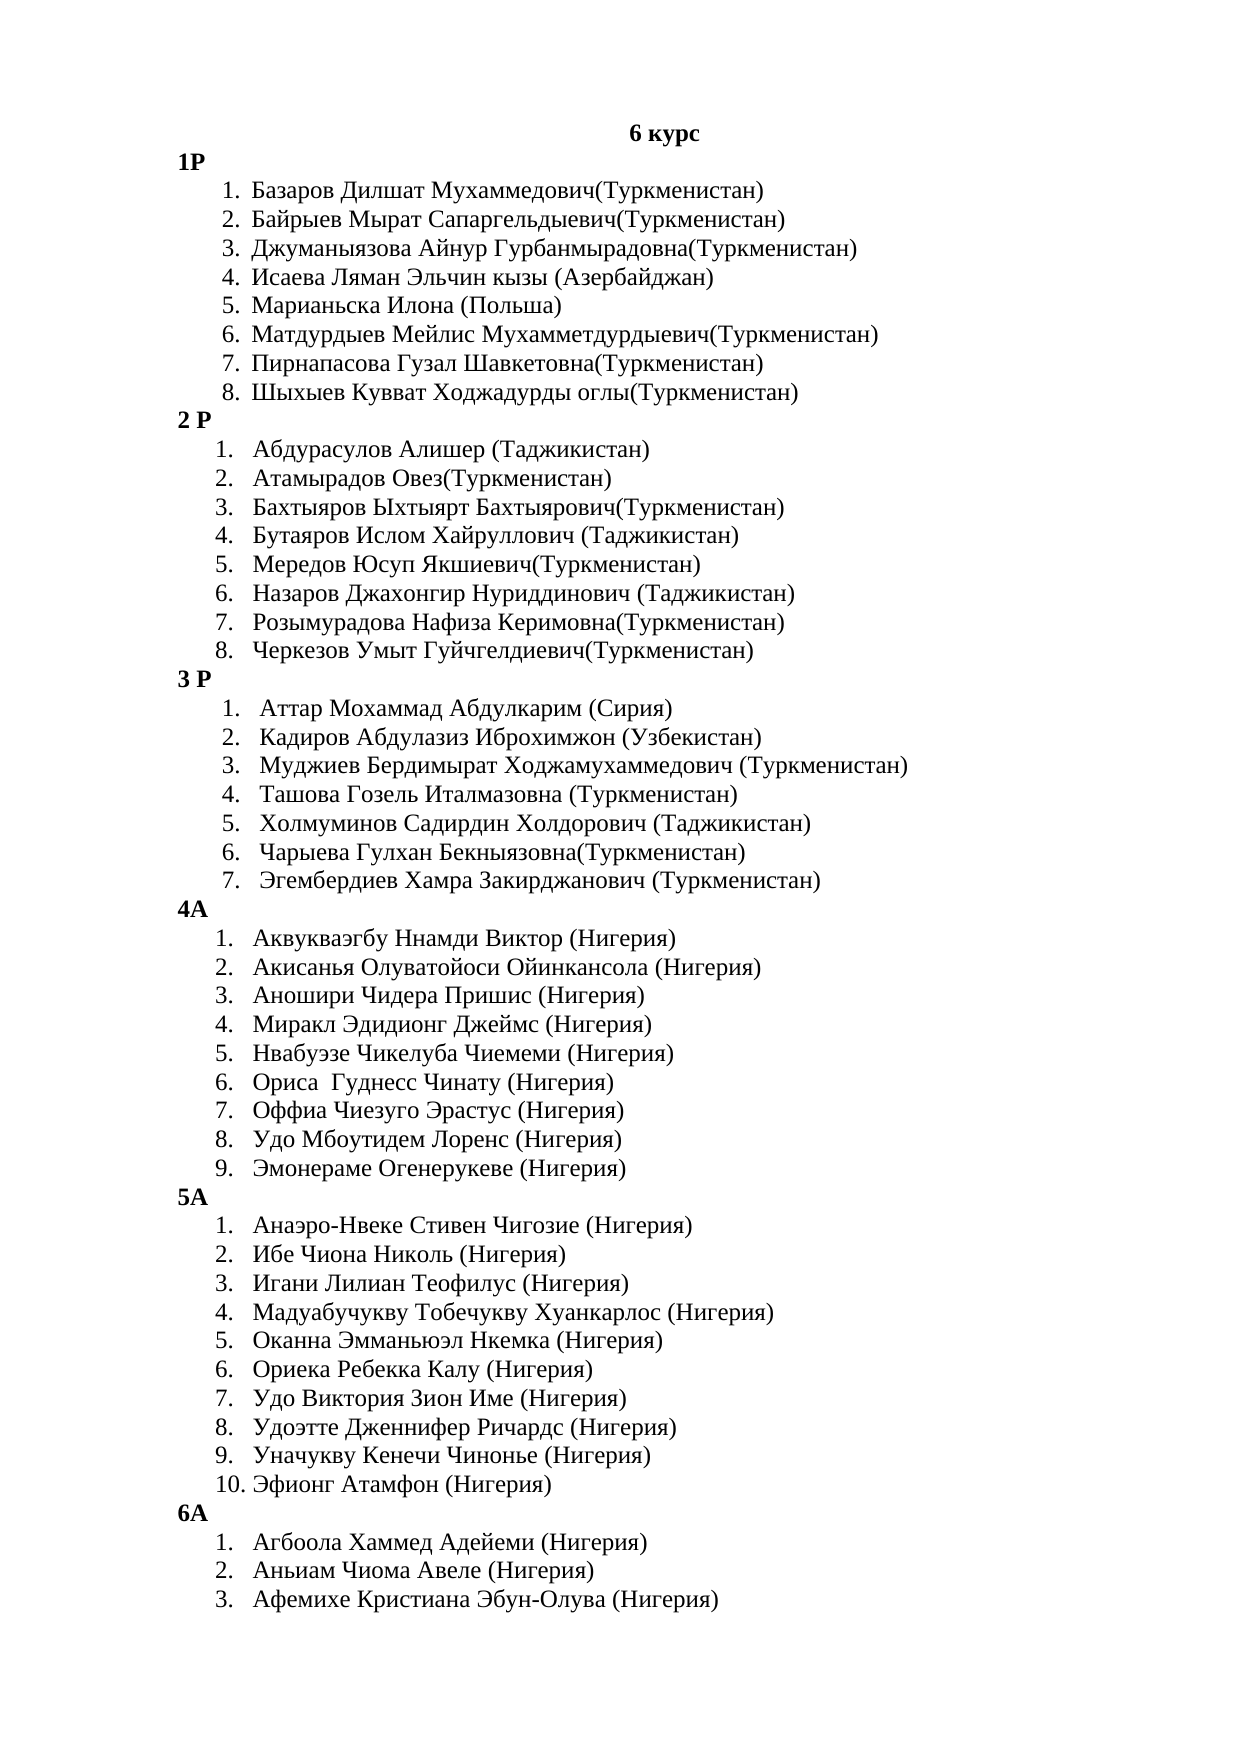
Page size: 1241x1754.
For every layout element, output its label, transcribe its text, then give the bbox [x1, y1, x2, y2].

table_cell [166, 1584, 916, 1613]
table_cell Уначукву Кенечи Чинонье (Нигерия) [166, 1441, 901, 1469]
table_cell Ибе Чиона Николь (Нигерия) [166, 1239, 901, 1268]
table_cell Аньиам Чиома Авеле (Нигерия) [166, 1556, 916, 1584]
list Миракл Эдидионг Джеймс (Нигерия) [215, 1009, 1152, 1038]
table_cell Игани Лилиан Теофилус (Нигерия) [166, 1268, 901, 1297]
table_cell Мадуабучукву Тобечукву Хуанкарлос (Нигерия) [166, 1297, 901, 1326]
list Назаров Джахонгир Нуриддинович (Таджикистан) [215, 578, 1152, 607]
table_cell Эфионг Атамфон (Нигерия) [166, 1469, 901, 1498]
text 5А [177, 1182, 1152, 1211]
list Кадиров Абдулазиз Иброхимжон (Узбекистан) [222, 722, 1152, 751]
list Чарыева Гулхан Бекныязовна(Туркменистан) [222, 837, 1152, 866]
list Эгембердиев Хамра Закирджанович (Туркменистан) [222, 866, 1152, 894]
list Байрыев Мырат Сапаргельдыевич(Туркменистан) [222, 204, 1152, 233]
list Марианьска Илона (Польша) [222, 291, 1152, 319]
list Аттар Мохаммад Абдулкарим (Сирия) [222, 693, 1152, 722]
table_header Агбоола Хаммед Адейеми (Нигерия) [166, 1527, 916, 1556]
list Пирнапасова Гузал Шавкетовна(Туркменистан) [222, 348, 1152, 377]
list Оффиа Чиезуго Эрастус (Нигерия) [215, 1096, 1152, 1124]
list Акисанья Олуватойоси Ойинкансола (Нигерия) [215, 952, 1152, 981]
list Бутаяров Ислом Хайруллович (Таджикистан) [215, 521, 1152, 549]
list Матдурдыев Мейлис Мухамметдурдыевич(Туркменистан) [222, 319, 1152, 348]
list Удо Мбоутидем Лоренс (Нигерия) [215, 1124, 1152, 1153]
list Мередов Юсуп Якшиевич(Туркменистан) [215, 549, 1152, 578]
list Абдурасулов Алишер (Таджикистан) [215, 434, 1152, 463]
list Базаров Дилшат Мухаммедович(Туркменистан) [222, 176, 1152, 204]
table_cell Удоэтте Дженнифер Ричардс (Нигерия) [166, 1412, 901, 1441]
table_cell Оканна Эмманьюэл Нкемка (Нигерия) Ориека Ребекка Калу (Нигерия) [166, 1326, 901, 1383]
text 1Р [177, 147, 1152, 176]
table_header Анаэро-Нвеке Стивен Чигозие (Нигерия) [166, 1211, 901, 1239]
text 3 Р [177, 664, 1152, 693]
list Исаева Ляман Эльчин кызы (Азербайджан) [222, 262, 1152, 291]
list Аквукваэгбу Ннамди Виктор (Нигерия) [215, 923, 1152, 952]
list Бахтыяров Ыхтыярт Бахтыярович(Туркменистан) [215, 492, 1152, 521]
list Черкезов Умыт Гуйчгелдиевич(Туркменистан) [215, 636, 1152, 664]
list Аношири Чидера Пришис (Нигерия) [215, 981, 1152, 1009]
list Эмонераме Огенерукеве (Нигерия) [215, 1153, 1152, 1182]
list Муджиев Бердимырат Ходжамухаммедович (Туркменистан) [222, 751, 1152, 779]
list Розымурадова Нафиза Керимовна(Туркменистан) [215, 607, 1152, 636]
text 4А [177, 894, 1152, 923]
list Нвабуэзе Чикелуба Чиемеми (Нигерия) [215, 1038, 1152, 1067]
list Атамырадов Овез(Туркменистан) [215, 463, 1152, 492]
text 6 курс [177, 118, 1152, 147]
list Шыхыев Кувват Ходжадурды оглы(Туркменистан) [222, 377, 1152, 406]
list Холмуминов Садирдин Холдорович (Таджикистан) [222, 808, 1152, 837]
text 2 Р [177, 406, 1152, 434]
list Ташова Гозель Италмазовна (Туркменистан) [222, 779, 1152, 808]
list Джуманыязова Айнур Гурбанмырадовна(Туркменистан) [222, 233, 1152, 262]
text 6А [177, 1498, 1152, 1527]
list Ориса Гуднесс Чинату (Нигерия) [215, 1067, 1152, 1096]
table_cell Удо Виктория Зион Име (Нигерия) [166, 1383, 901, 1412]
